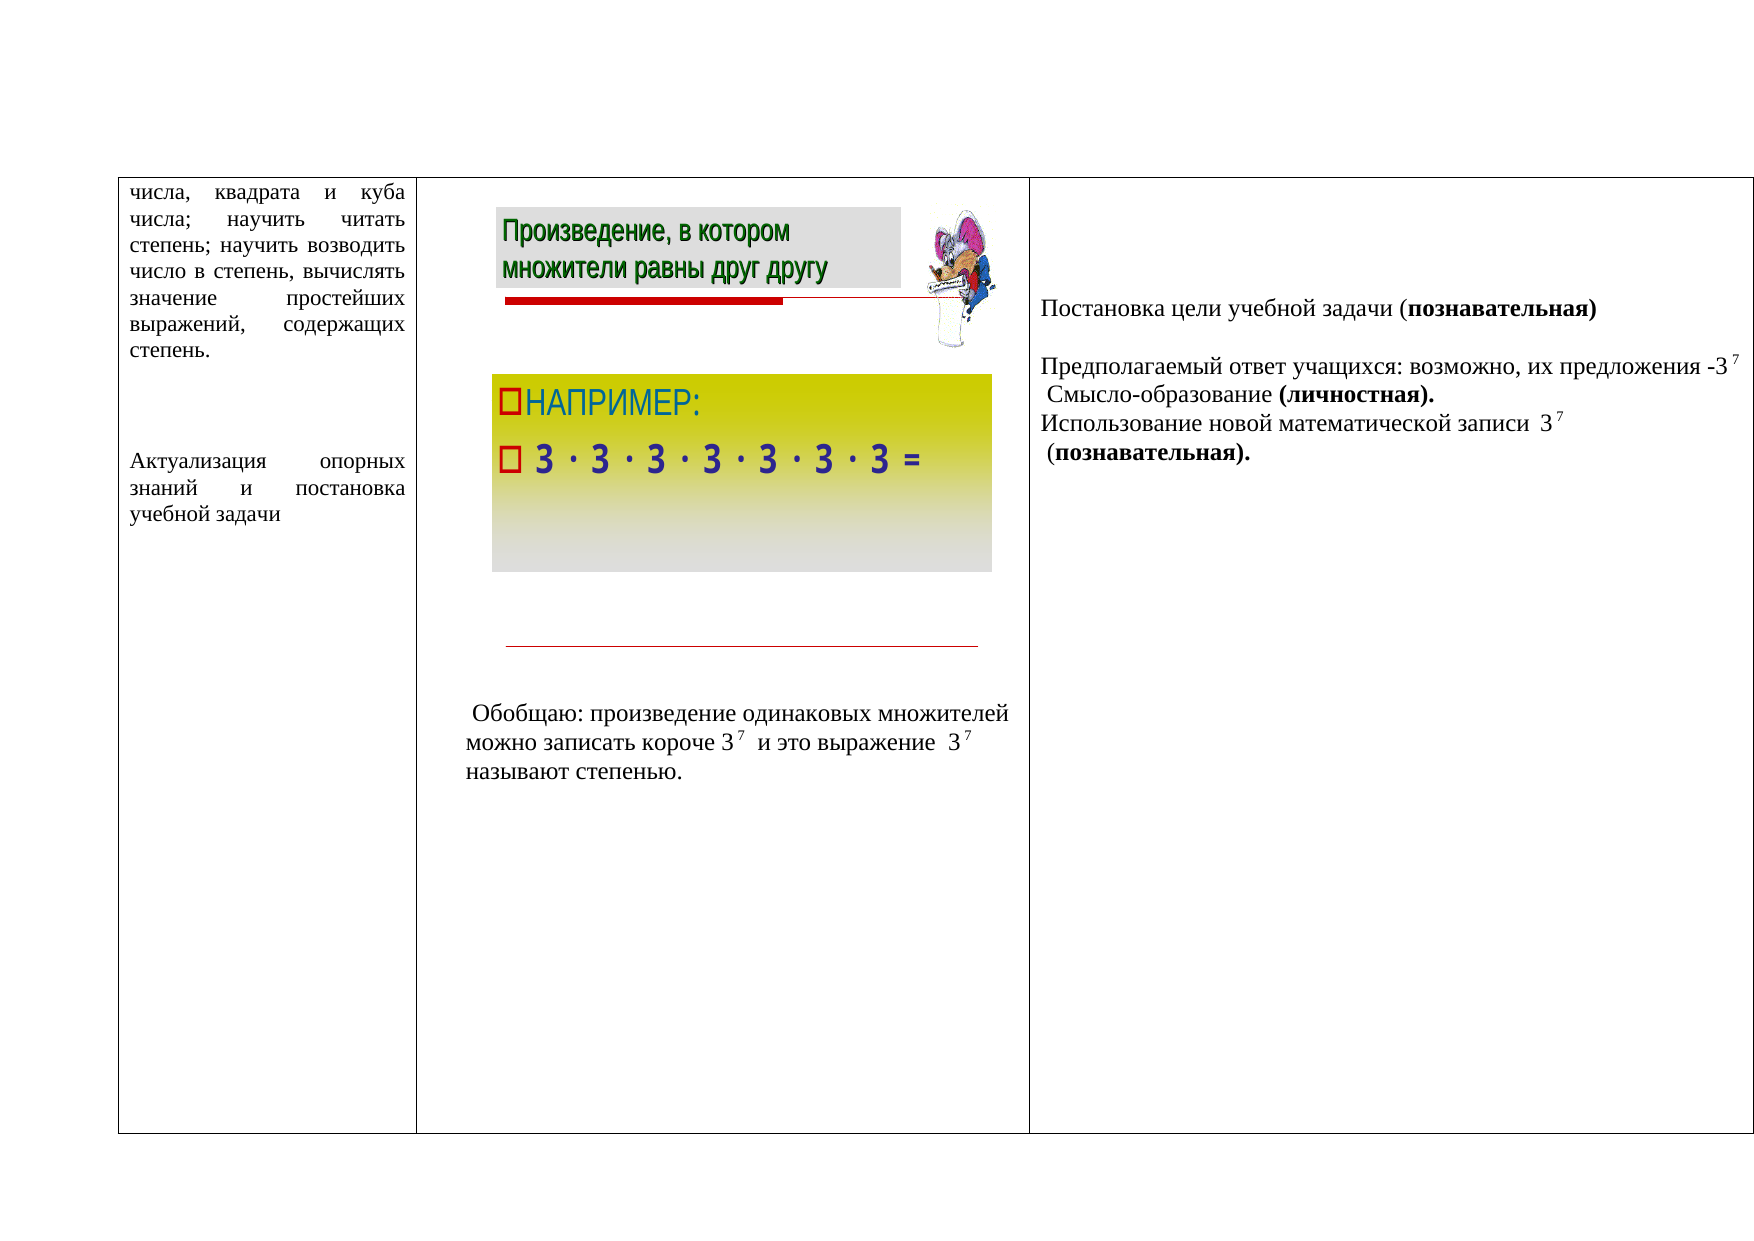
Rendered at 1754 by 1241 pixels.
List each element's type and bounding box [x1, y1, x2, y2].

table_cell [119, 178, 416, 1133]
table_cell [1030, 178, 1753, 1133]
table_cell [417, 178, 1029, 1133]
